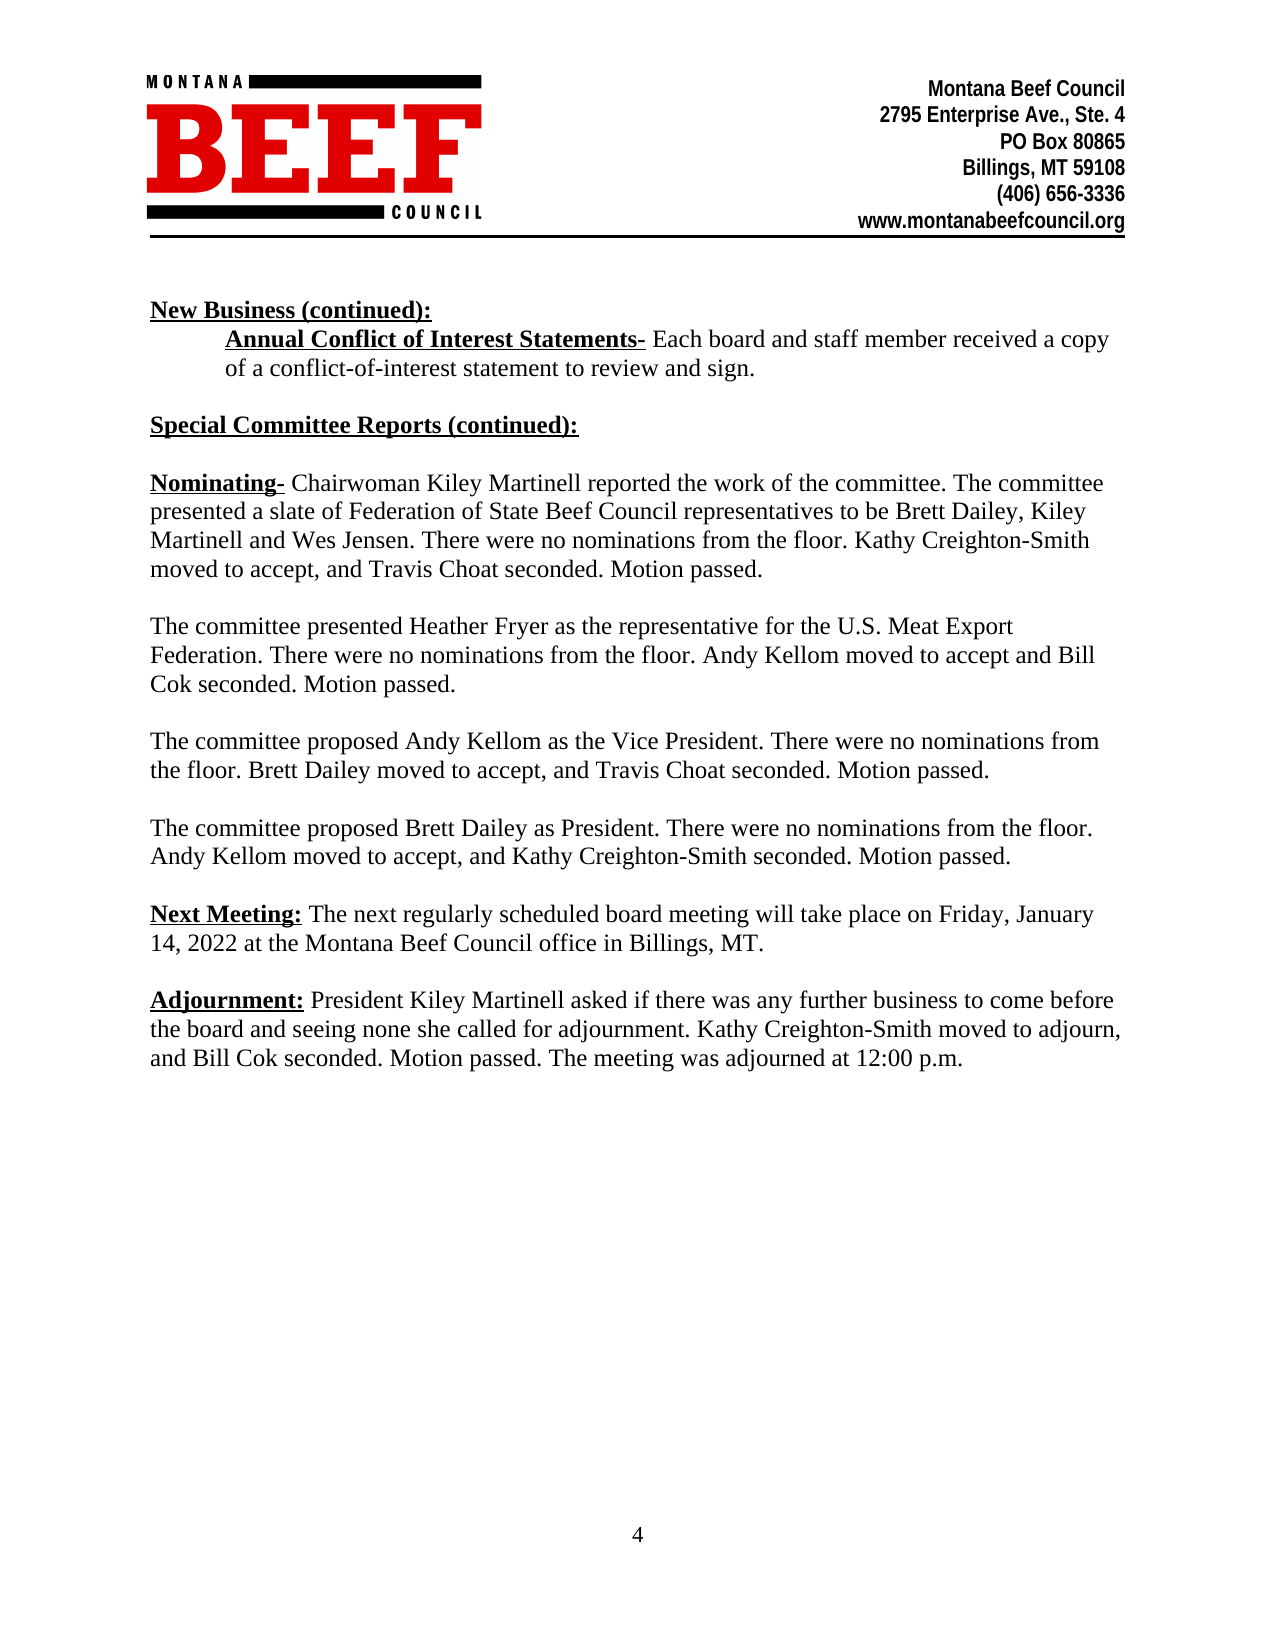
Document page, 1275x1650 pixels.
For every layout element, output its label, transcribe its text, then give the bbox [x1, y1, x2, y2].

text The committee proposed Brett Dailey as President. There were no nominations from the floor. Andy Kellom moved to accept, and Kathy Creighton-Smith seconded. Motion passed. [150, 813, 1125, 870]
text Nominating- Chairwoman Kiley Martinell reported the work of the committee. The committee presented a slate of Federation of State Beef Council representatives to be Brett Dailey, Kiley Martinell and Wes Jensen. There were no nominations from the floor. Kathy Creighton-Smith moved to accept, and Travis Choat seconded. Motion passed. [150, 468, 1125, 583]
text Annual Conflict of Interest Statements- Each board and staff member received a copy of a conflict-of-interest statement to review and sign. [225, 324, 1125, 381]
text The committee presented Heather Fryer as the representative for the U.S. Meat Export Federation. There were no nominations from the floor. Andy Kellom moved to accept and Bill Cok seconded. Motion passed. [150, 611, 1125, 698]
text Next Meeting: The next regularly scheduled board meeting will take place on Friday, January 14, 2022 at the Montana Beef Council office in Billings, MT. [150, 899, 1125, 956]
text The committee proposed Andy Kellom as the Vice President. There were no nominations from the floor. Brett Dailey moved to accept, and Travis Choat seconded. Motion passed. [150, 726, 1125, 784]
text Special Committee Reports (continued): [150, 410, 1125, 439]
picture [146, 75, 482, 219]
text Adjournment: President Kiley Martinell asked if there was any further business to come before the board and seeing none she called for adjournment. Kathy Creighton-Smith moved to adjourn, and Bill Cok seconded. Motion passed. The meeting was adjourned at 12:00 p.m. [150, 985, 1125, 1071]
text New Business (continued): [150, 295, 1125, 324]
